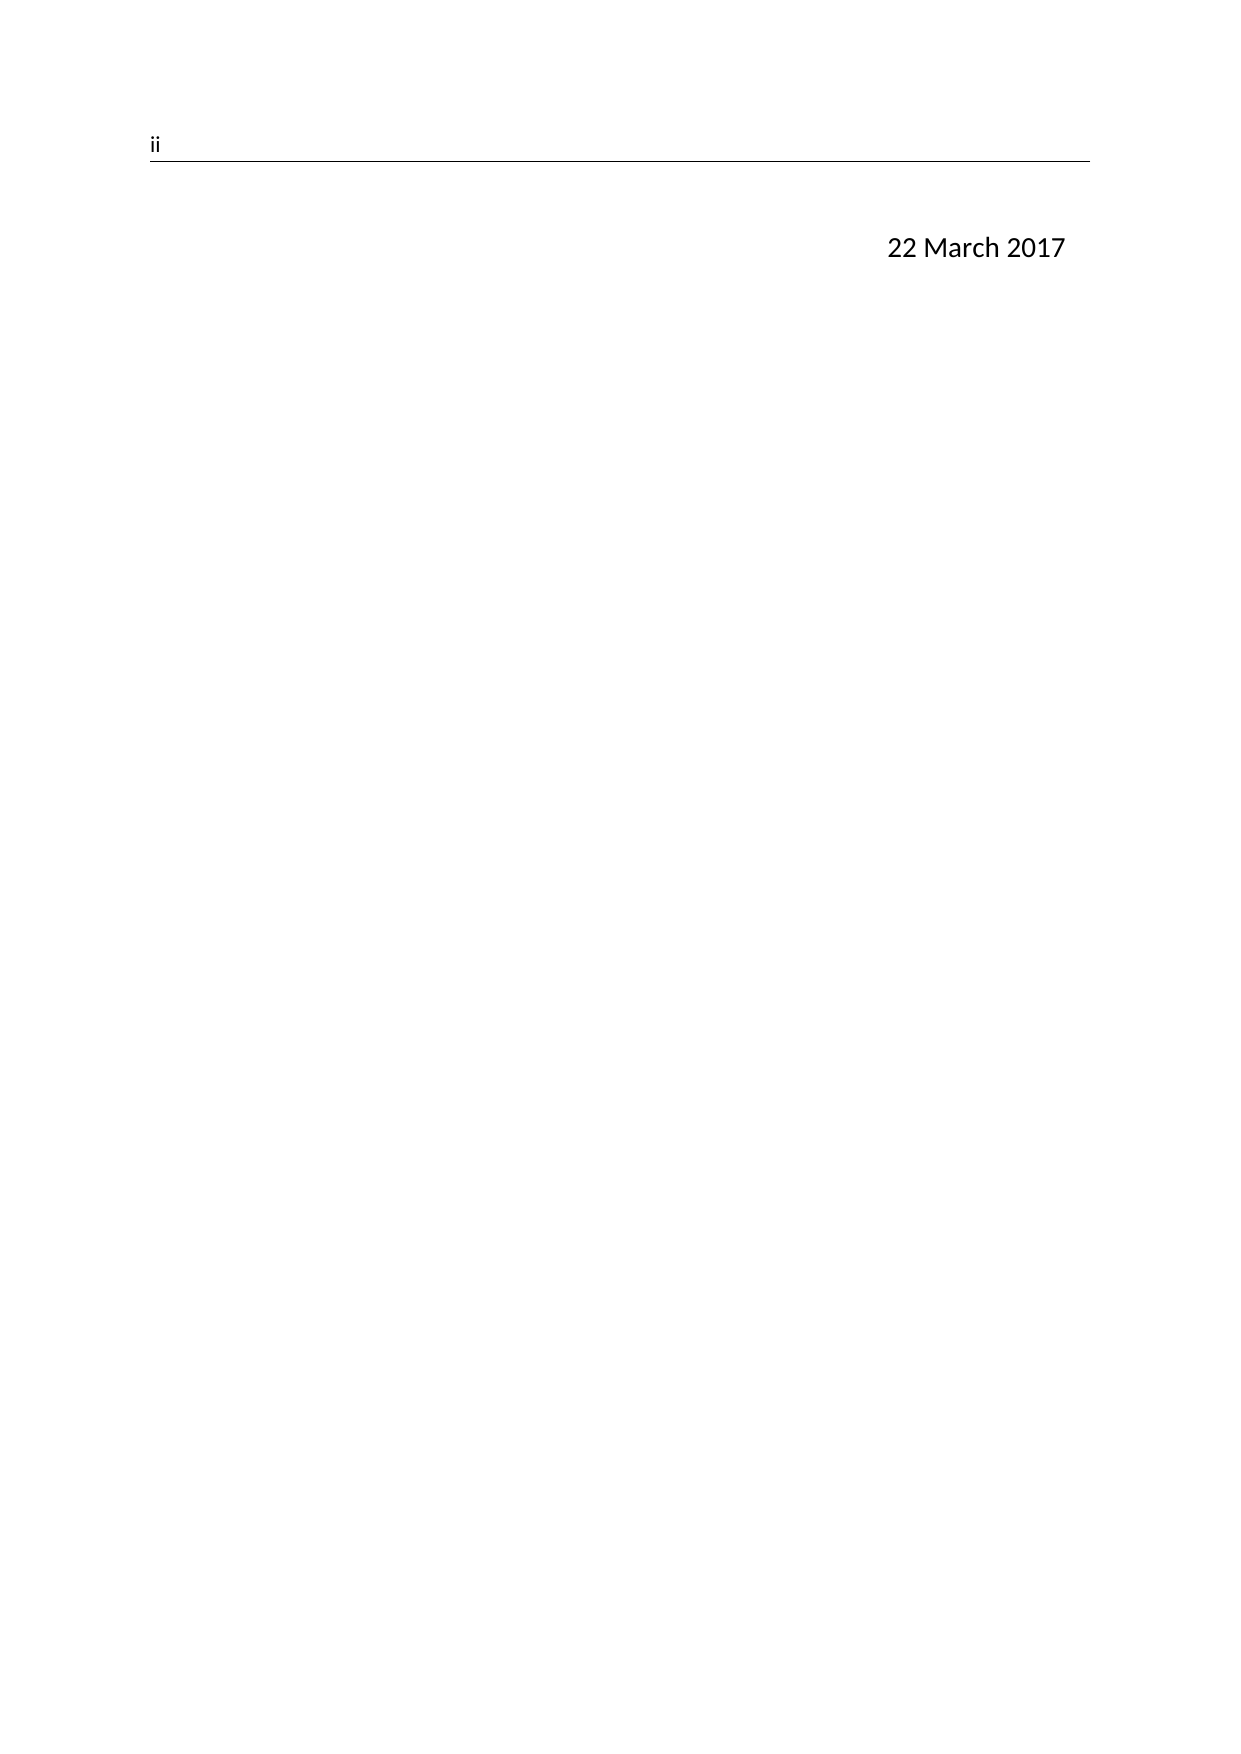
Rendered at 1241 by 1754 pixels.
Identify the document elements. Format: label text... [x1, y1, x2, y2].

text 22 March 2017 [150, 229, 1090, 264]
